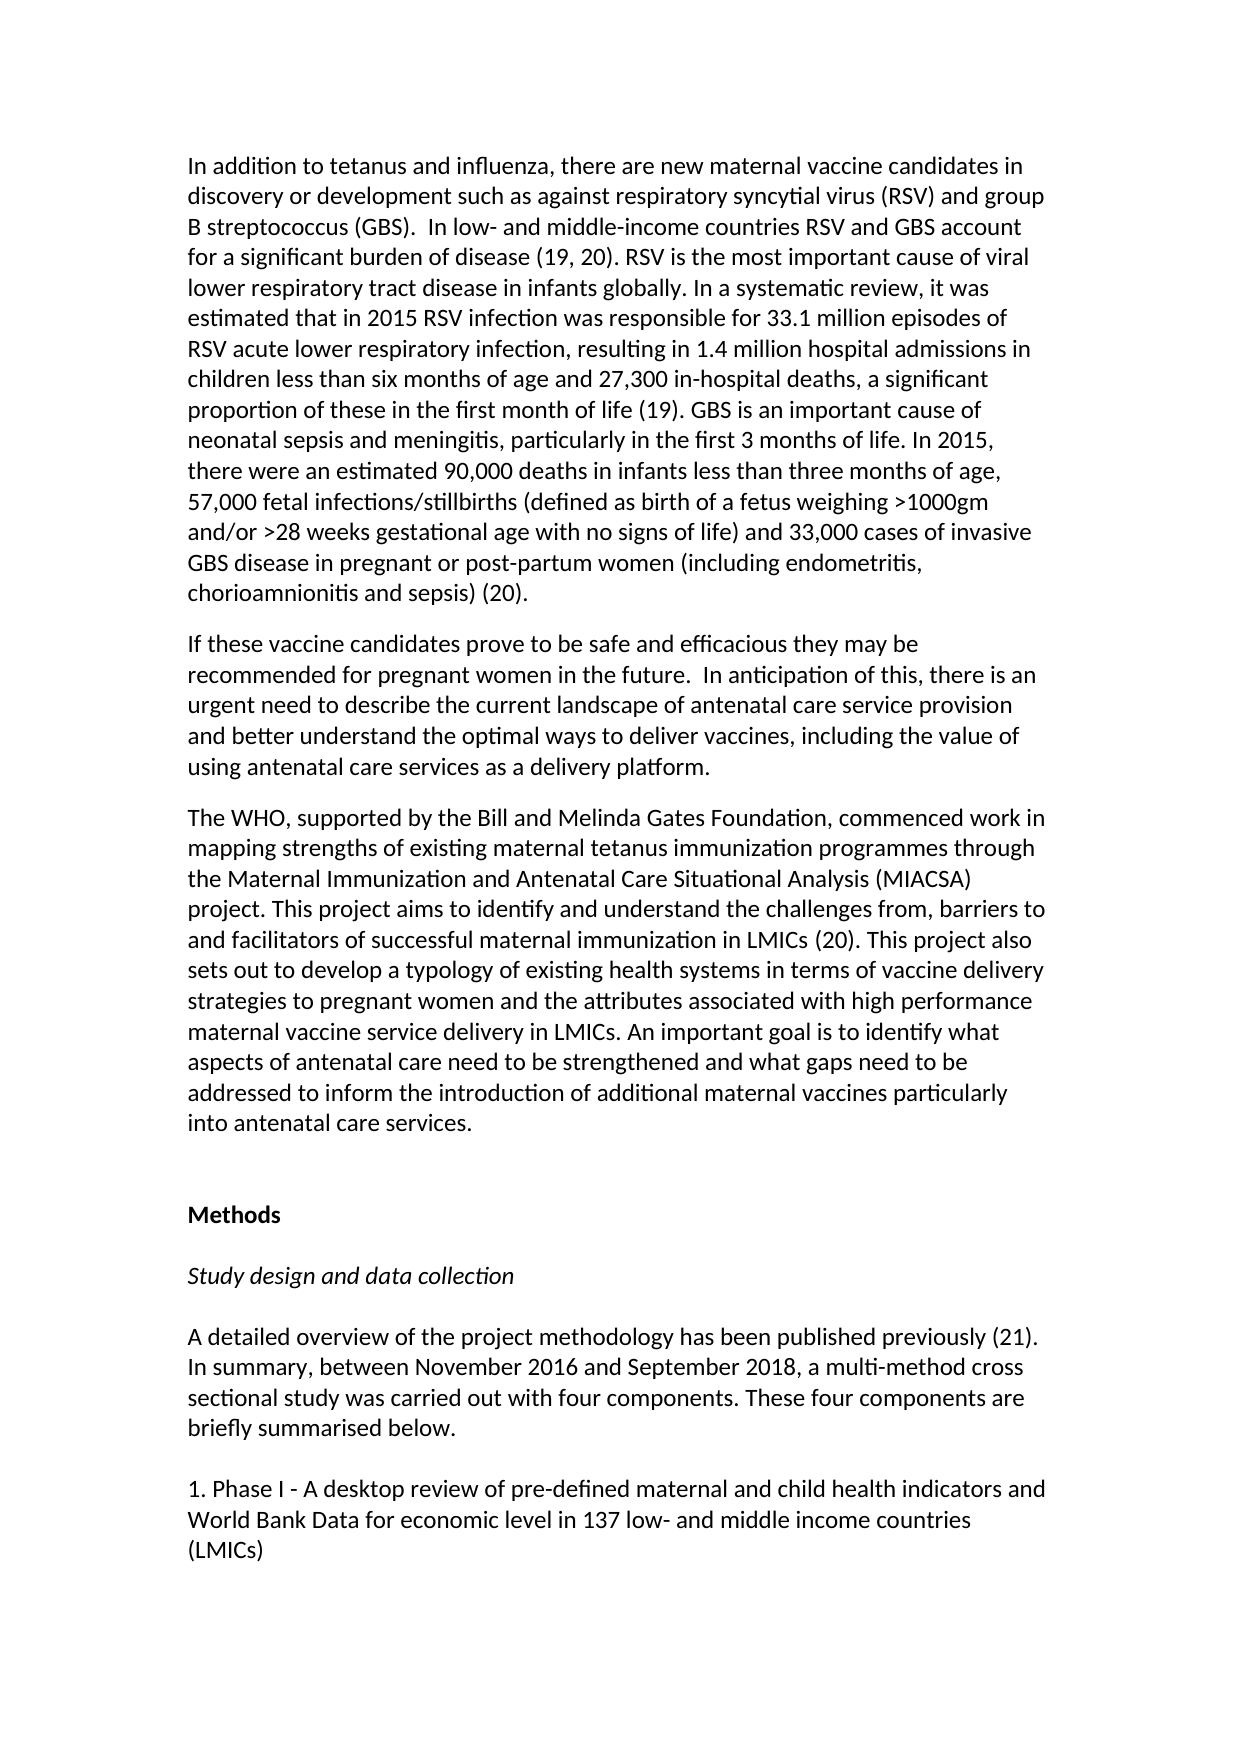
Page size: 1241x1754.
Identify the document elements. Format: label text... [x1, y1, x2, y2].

text The WHO, supported by the Bill and Melinda Gates Foundation, commenced work in mapping strengths of existing maternal tetanus immunization programmes through the Maternal Immunization and Antenatal Care Situational Analysis (MIACSA) project. This project aims to identify and understand the challenges from, barriers to and facilitators of successful maternal immunization in LMICs (20). This project also sets out to develop a typology of existing health systems in terms of vaccine delivery strategies to pregnant women and the attributes associated with high performance maternal vaccine service delivery in LMICs. An important goal is to identify what aspects of antenatal care need to be strengthened and what gaps need to be addressed to inform the introduction of additional maternal vaccines particularly into antenatal care services. [187, 802, 1053, 1138]
text 1. Phase I - A desktop review of pre-defined maternal and child health indicators and World Bank Data for economic level in 137 low- and middle income countries (LMICs) [187, 1473, 1053, 1565]
text In addition to tetanus and influenza, there are new maternal vaccine candidates in discovery or development such as against respiratory syncytial virus (RSV) and group B streptococcus (GBS). In low- and middle-income countries RSV and GBS account for a significant burden of disease (19, 20). RSV is the most important cause of viral lower respiratory tract disease in infants globally. In a systematic review, it was estimated that in 2015 RSV infection was responsible for 33.1 million episodes of RSV acute lower respiratory infection, resulting in 1.4 million hospital admissions in children less than six months of age and 27,300 in-hospital deaths, a significant proportion of these in the first month of life (19). GBS is an important cause of neonatal sepsis and meningitis, particularly in the first 3 months of life. In 2015, there were an estimated 90,000 deaths in infants less than three months of age, 57,000 fetal infections/stillbirths (defined as birth of a fetus weighing >1000gm and/or >28 weeks gestational age with no signs of life) and 33,000 cases of invasive GBS disease in pregnant or post-partum women (including endometritis, chorioamnionitis and sepsis) (20). [187, 150, 1053, 608]
text Methods [187, 1199, 1053, 1229]
text Study design and data collection [187, 1260, 1053, 1290]
text A detailed overview of the project methodology has been published previously (21). In summary, between November 2016 and September 2018, a multi-method cross sectional study was carried out with four components. These four components are briefly summarised below. [187, 1321, 1053, 1443]
text If these vaccine candidates prove to be safe and efficacious they may be recommended for pregnant women in the future. In anticipation of this, there is an urgent need to describe the current landscape of antenatal care service provision and better understand the optimal ways to deliver vaccines, including the value of using antenatal care services as a delivery platform. [187, 629, 1053, 781]
